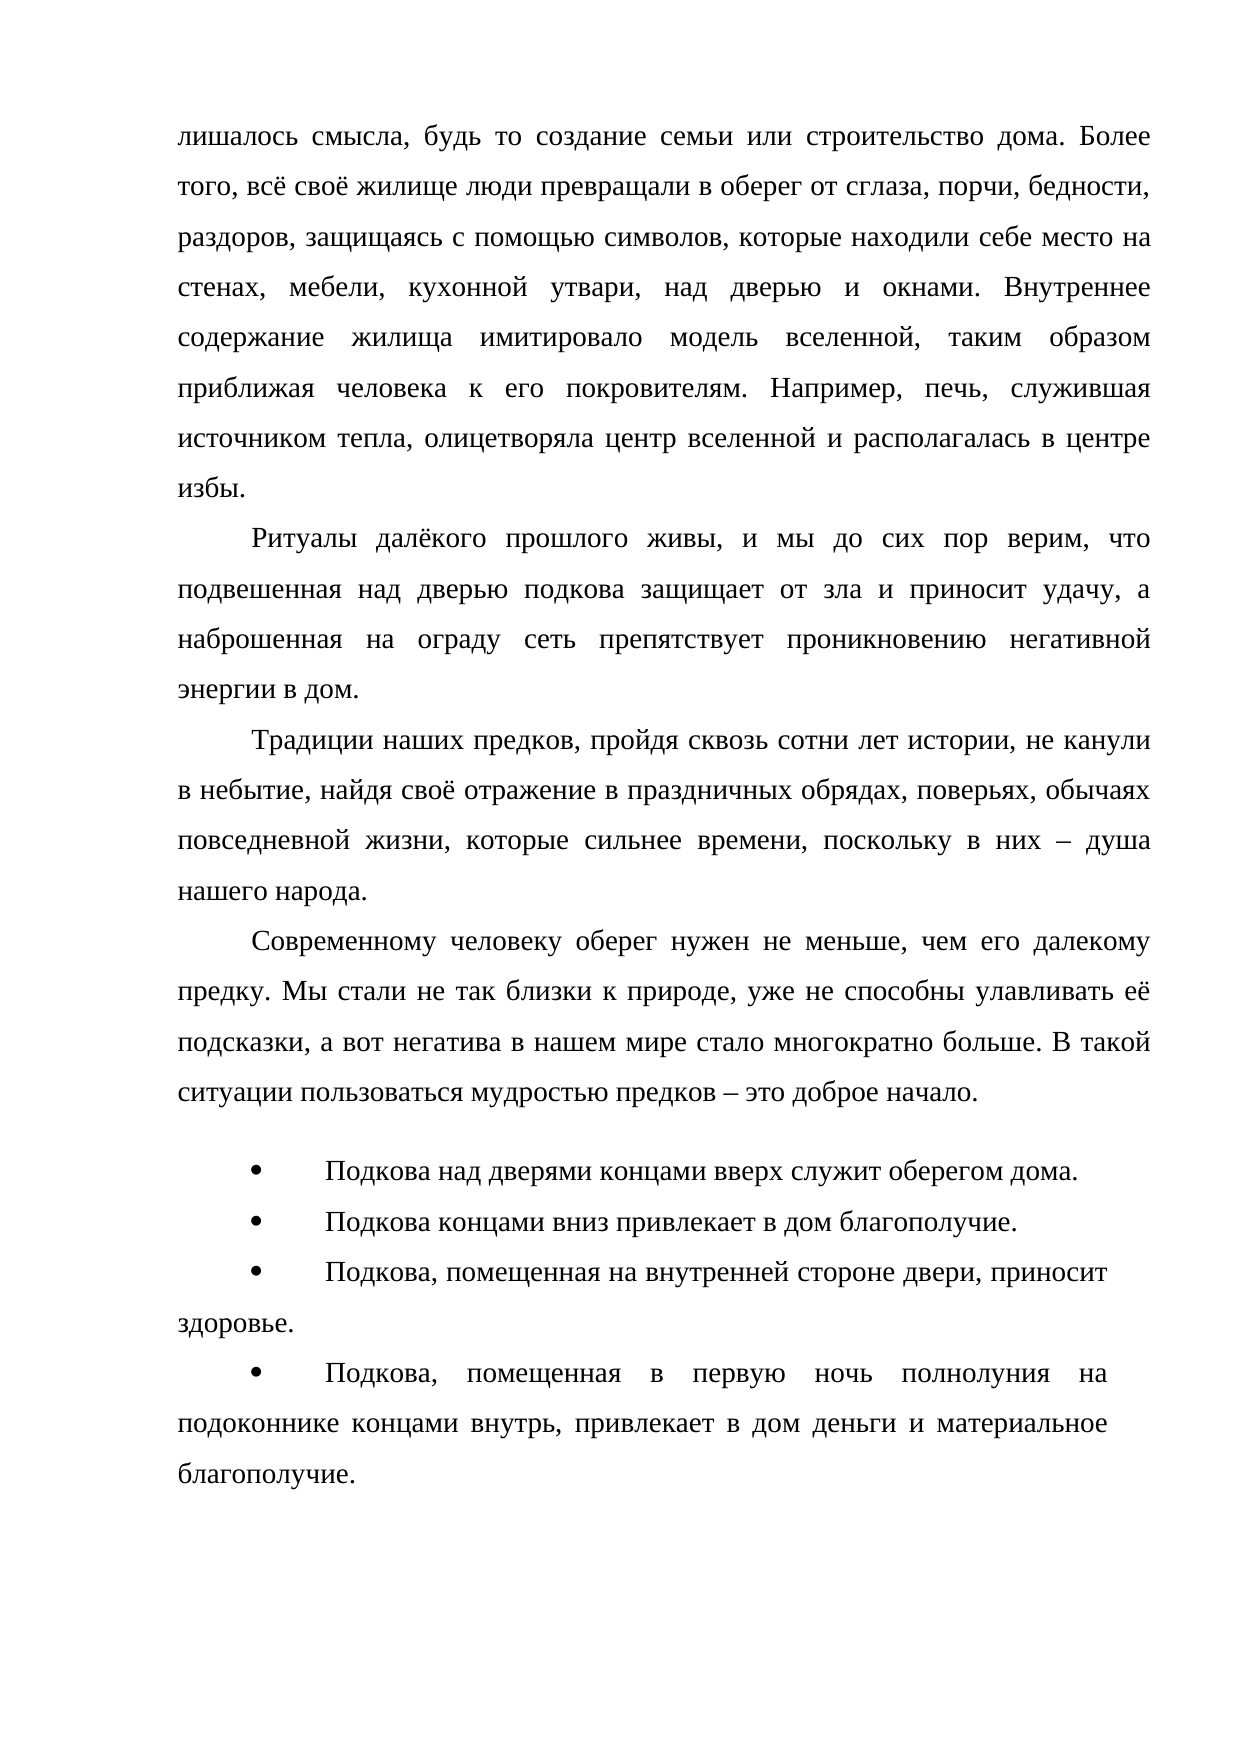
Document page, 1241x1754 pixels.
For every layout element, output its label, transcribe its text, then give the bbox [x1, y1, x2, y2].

list Подкова, помещенная в первую ночь полнолуния на подоконнике концами внутрь, привлекает в дом деньги и материальное благополучие. [177, 1355, 1108, 1489]
list Подкова концами вниз привлекает в дом благополучие. [177, 1204, 1108, 1238]
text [177, 118, 1152, 504]
text Современному человеку оберег нужен не меньше, чем его далекому предку. Мы стали не так близки к природе, уже не способны улавливать её подсказки, а вот негатива в нашем мире стало многократно больше. В такой ситуации пользоваться мудростью предков – это доброе начало. [177, 923, 1152, 1108]
text Традиции наших предков, пройдя сквозь сотни лет истории, не канули в небытие, найдя своё отражение в праздничных обрядах, поверьях, обычаях повседневной жизни, которые сильнее времени, поскольку в них – душа нашего народа. [177, 722, 1152, 906]
list Подкова над дверями концами вверх служит оберегом дома. [177, 1153, 1108, 1187]
text Ритуалы далёкого прошлого живы, и мы до сих пор верим, что подвешенная над дверью подкова защищает от зла и приносит удачу, а наброшенная на ограду сеть препятствует проникновению негативной энергии в дом. [177, 521, 1152, 705]
list Подкова, помещенная на внутренней стороне двери, приносит здоровье. [177, 1254, 1108, 1338]
